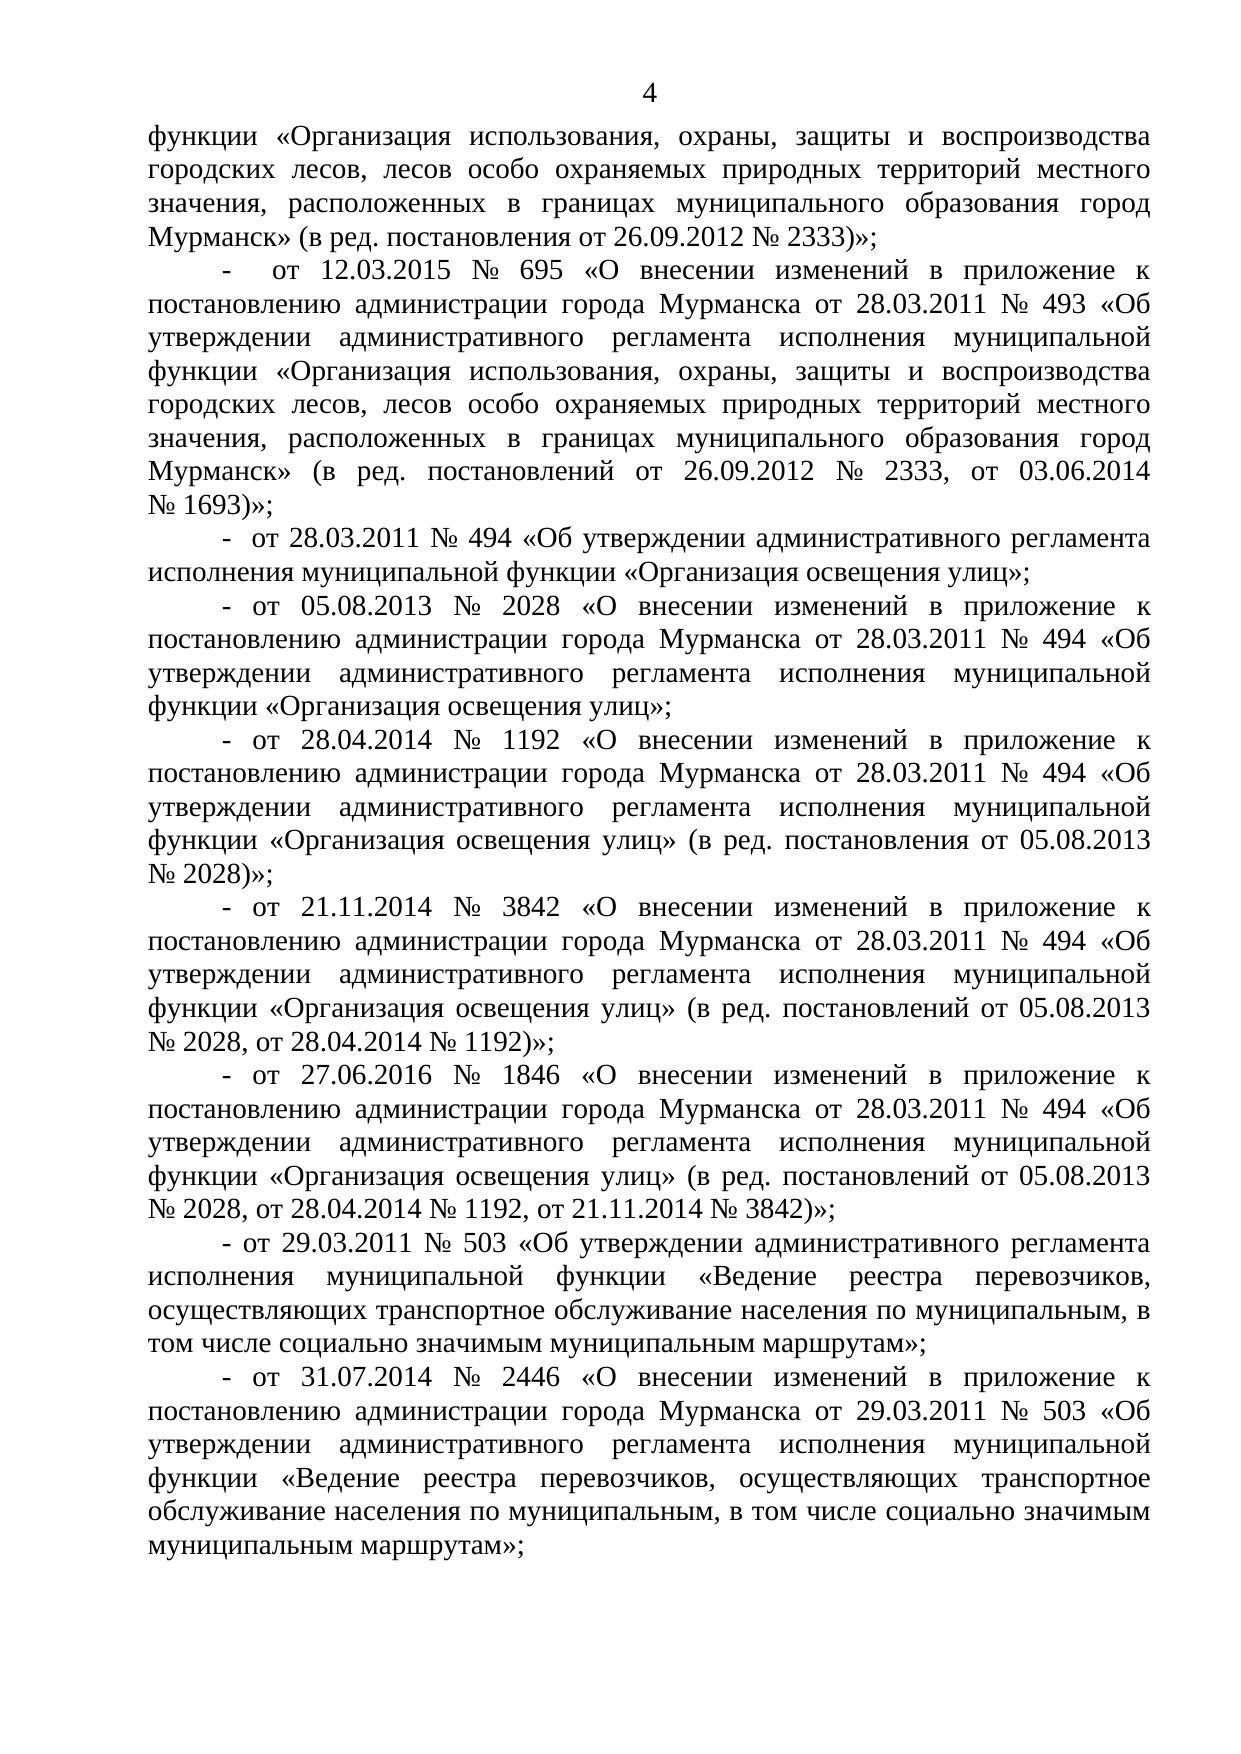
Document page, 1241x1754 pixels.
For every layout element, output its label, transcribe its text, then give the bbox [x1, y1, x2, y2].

text - от 29.03.2011 № 503 «Об утверждении административного регламента исполнения муниципальной функции «Ведение реестра перевозчиков, осуществляющих транспортное обслуживание населения по муниципальным, в том числе социально значимым муниципальным маршрутам»; [148, 1225, 1152, 1359]
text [148, 118, 1152, 252]
text - от 12.03.2015 № 695 «О внесении изменений в приложение к постановлению администрации города Мурманска от 28.03.2011 № 493 «Об утверждении административного регламента исполнения муниципальной функции «Организация использования, охраны, защиты и воспроизводства городских лесов, лесов особо охраняемых природных территорий местного значения, расположенных в границах муниципального образования город Мурманск» (в ред. постановлений от 26.09.2012 № 2333, от 03.06.2014 № 1693)»; [148, 252, 1152, 521]
text - от 31.07.2014 № 2446 «О внесении изменений в приложение к постановлению администрации города Мурманска от 29.03.2011 № 503 «Об утверждении административного регламента исполнения муниципальной функции «Ведение реестра перевозчиков, осуществляющих транспортное обслуживание населения по муниципальным, в том числе социально значимым муниципальным маршрутам»; [148, 1359, 1152, 1560]
text - от 05.08.2013 № 2028 «О внесении изменений в приложение к постановлению администрации города Мурманска от 28.03.2011 № 494 «Об утверждении административного регламента исполнения муниципальной функции «Организация освещения улиц»; [148, 588, 1152, 722]
text - от 28.03.2011 № 494 «Об утверждении административного регламента исполнения муниципальной функции «Организация освещения улиц»; [148, 521, 1152, 588]
text - от 27.06.2016 № 1846 «О внесении изменений в приложение к постановлению администрации города Мурманска от 28.03.2011 № 494 «Об утверждении административного регламента исполнения муниципальной функции «Организация освещения улиц» (в ред. постановлений от 05.08.2013 № 2028, от 28.04.2014 № 1192, от 21.11.2014 № 3842)»; [148, 1057, 1152, 1225]
text - от 28.04.2014 № 1192 «О внесении изменений в приложение к постановлению администрации города Мурманска от 28.03.2011 № 494 «Об утверждении административного регламента исполнения муниципальной функции «Организация освещения улиц» (в ред. постановления от 05.08.2013 № 2028)»; [148, 722, 1152, 889]
text - от 21.11.2014 № 3842 «О внесении изменений в приложение к постановлению администрации города Мурманска от 28.03.2011 № 494 «Об утверждении административного регламента исполнения муниципальной функции «Организация освещения улиц» (в ред. постановлений от 05.08.2013 № 2028, от 28.04.2014 № 1192)»; [148, 889, 1152, 1057]
